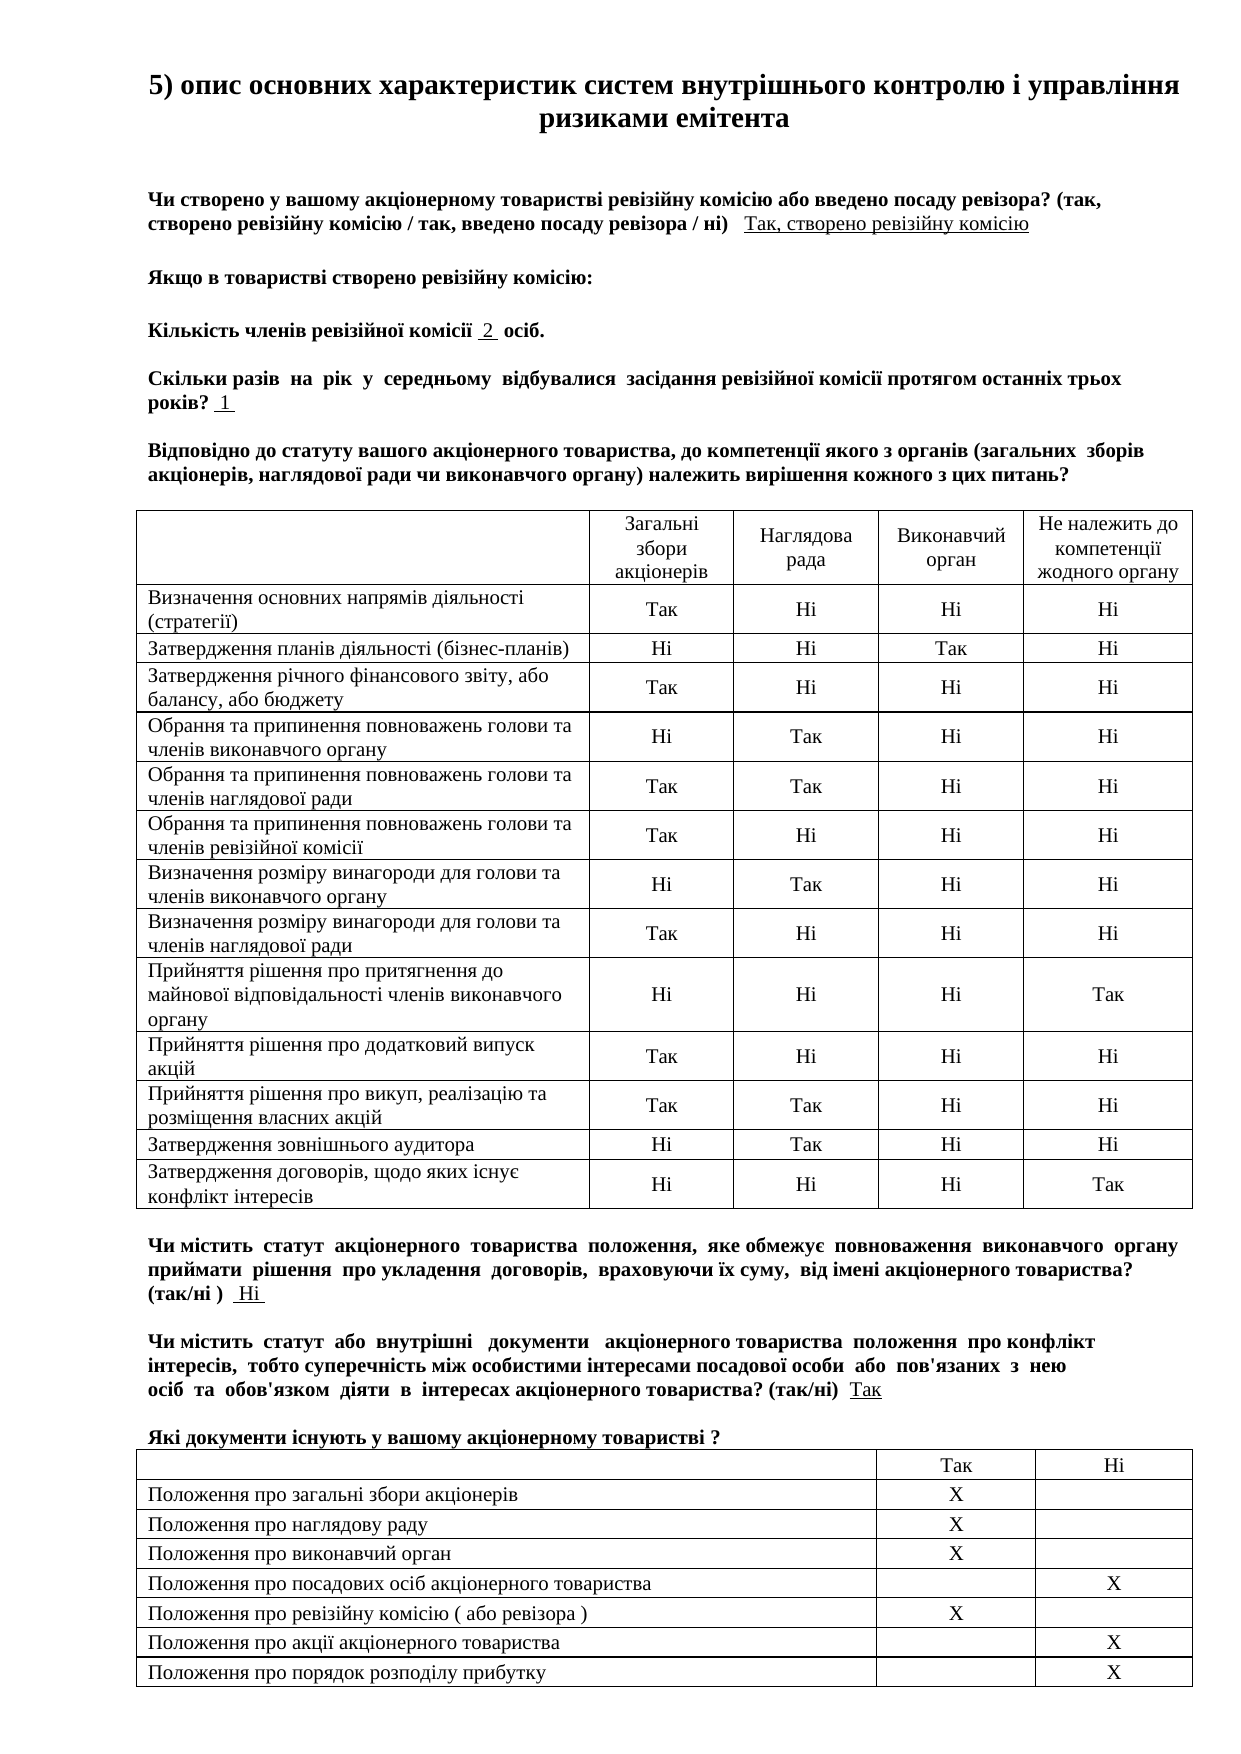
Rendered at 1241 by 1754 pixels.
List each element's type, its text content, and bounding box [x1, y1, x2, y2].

table_cell Положення про посадових осіб акціонерного товариства [137, 1569, 876, 1597]
table_cell Ні [1024, 585, 1192, 633]
table_header Виконавчий орган [879, 511, 1023, 583]
table_cell Ні [1024, 1081, 1192, 1129]
table_cell [877, 1569, 1035, 1597]
text Чи створено у вашому акціонерному товаристві ревізійну комісію або введено посаду ревізора? (так, створено ревізійну комісію / так, введено посаду ревізора / ні) Так, створено ревізійну комісію [148, 187, 1181, 235]
table_cell Ні [1024, 1130, 1192, 1158]
table_cell Ні [734, 909, 878, 957]
table_cell Ні [879, 909, 1023, 957]
table_cell Визначення розміру винагороди для голови та членів наглядової ради [137, 909, 589, 957]
table_cell Ні [590, 958, 733, 1031]
table_cell Ні [879, 713, 1023, 761]
table_cell Ні [1024, 909, 1192, 957]
table_cell Так [590, 909, 733, 957]
text Якщо в товаристві створено ревізійну комісію: [148, 264, 1181, 289]
table_cell Ні [879, 1032, 1023, 1080]
table_cell Ні [879, 811, 1023, 859]
table_cell Ні [879, 1160, 1023, 1208]
table_cell Ні [1024, 811, 1192, 859]
table_cell Ні [734, 811, 878, 859]
table_header [137, 1450, 876, 1479]
table_cell Ні [734, 958, 878, 1031]
table_cell Так [879, 634, 1023, 662]
table_cell Так [734, 1081, 878, 1129]
table_cell Так [1024, 1160, 1192, 1208]
table_header Загальні збори акціонерів [590, 511, 733, 583]
text Відповідно до статуту вашого акціонерного товариства, до компетенції якого з органів (загальних зборів акціонерів, наглядової ради чи виконавчого органу) належить вирішення кожного з цих питань? [148, 438, 1181, 486]
text Чи містить статут або внутрішні документи акціонерного товариства положення про конфлікт інтересів, тобто суперечність між особистими інтересами посадової особи або пов'язаних з нею осіб та обов'язком діяти в інтересах акціонерного товариства? (так/ні) Так [148, 1329, 1181, 1401]
table_cell Ні [1024, 1032, 1192, 1080]
table_cell X [877, 1510, 1035, 1538]
table_cell [1036, 1510, 1192, 1538]
table_cell X [877, 1539, 1035, 1568]
table_cell [877, 1658, 1035, 1686]
table_cell Затвердження планів діяльності (бізнес-планів) [137, 634, 589, 662]
table_cell Положення про порядок розподілу прибутку [137, 1658, 876, 1686]
table_cell Положення про виконавчий орган [137, 1539, 876, 1568]
table_cell Так [590, 663, 733, 711]
table_cell Ні [590, 713, 733, 761]
table_cell [1036, 1598, 1192, 1627]
table_cell Ні [1024, 634, 1192, 662]
table_cell Обрання та припинення повноважень голови та членів наглядової ради [137, 762, 589, 810]
text Кількість членів ревізійної комісії 2 осіб. [148, 318, 1181, 342]
text Чи містить статут акціонерного товариства положення, яке обмежує повноваження виконавчого органу приймати рішення про укладення договорів, враховуючи їх суму, від імені акціонерного товариства? (так/ні ) Ні [148, 1233, 1181, 1305]
table_cell Ні [879, 762, 1023, 810]
table_cell [1036, 1539, 1192, 1568]
table_cell Так [734, 762, 878, 810]
table_cell Ні [1024, 762, 1192, 810]
table_cell Так [590, 762, 733, 810]
table_cell Обрання та припинення повноважень голови та членів ревізійної комісії [137, 811, 589, 859]
table_cell Затвердження зовнішнього аудитора [137, 1130, 589, 1158]
table_cell Ні [1024, 663, 1192, 711]
table_cell X [1036, 1658, 1192, 1686]
table_cell Обрання та припинення повноважень голови та членів виконавчого органу [137, 713, 589, 761]
text Скільки разів на рік у середньому відбувалися засідання ревізійної комісії протягом останніх трьох років? 1 [148, 366, 1181, 414]
table_cell Затвердження річного фінансового звіту, або балансу, або бюджету [137, 663, 589, 711]
table_cell Так [1024, 958, 1192, 1031]
table_cell X [1036, 1628, 1192, 1656]
table_cell Ні [879, 1130, 1023, 1158]
table_cell Ні [590, 860, 733, 908]
table_cell Прийняття рішення про притягнення до майнової відповідальності членів виконавчого органу [137, 958, 589, 1031]
table_cell Так [590, 811, 733, 859]
table_cell Так [590, 1081, 733, 1129]
table_cell X [1036, 1569, 1192, 1597]
table_cell Ні [734, 1160, 878, 1208]
table_cell Ні [734, 634, 878, 662]
table_cell Так [734, 860, 878, 908]
table_cell X [877, 1598, 1035, 1627]
table_header Не належить до компетенції жодного органу [1024, 511, 1192, 583]
table_cell Ні [1024, 713, 1192, 761]
table_cell Положення про загальні збори акціонерів [137, 1480, 876, 1508]
table_cell Ні [734, 1032, 878, 1080]
table_cell Ні [734, 663, 878, 711]
table_header Ні [1036, 1450, 1192, 1479]
table_cell Ні [590, 1160, 733, 1208]
table_cell Так [734, 713, 878, 761]
table_cell Ні [590, 634, 733, 662]
text Які документи існують у вашому акціонерному товаристві ? [148, 1425, 1181, 1449]
text 5) опис основних характеристик систем внутрішнього контролю і управління ризиками емітента [148, 67, 1181, 134]
table_cell X [877, 1480, 1035, 1508]
table_cell Прийняття рішення про додатковий випуск акцій [137, 1032, 589, 1080]
table_cell Положення про ревізійну комісію ( або ревізора ) [137, 1598, 876, 1627]
table_cell Затвердження договорів, щодо яких існує конфлікт інтересів [137, 1160, 589, 1208]
table_header Наглядова рада [734, 511, 878, 583]
table_cell [1036, 1480, 1192, 1508]
table_cell Ні [734, 585, 878, 633]
table_header Так [877, 1450, 1035, 1479]
table_cell Ні [879, 958, 1023, 1031]
table_cell Ні [879, 1081, 1023, 1129]
table_cell Визначення розміру винагороди для голови та членів виконавчого органу [137, 860, 589, 908]
table_cell Ні [590, 1130, 733, 1158]
table_cell Так [734, 1130, 878, 1158]
table_cell Прийняття рішення про викуп, реалізацію та розміщення власних акцій [137, 1081, 589, 1129]
table_cell Так [590, 585, 733, 633]
table_cell Ні [879, 585, 1023, 633]
table_cell Положення про наглядову раду [137, 1510, 876, 1538]
table_cell [877, 1628, 1035, 1656]
table_header [137, 511, 589, 583]
table_cell Ні [1024, 860, 1192, 908]
table_cell Ні [879, 860, 1023, 908]
table_cell Визначення основних напрямів діяльності (стратегії) [137, 585, 589, 633]
table_cell Ні [879, 663, 1023, 711]
table_cell Положення про акції акціонерного товариства [137, 1628, 876, 1656]
table_cell Так [590, 1032, 733, 1080]
